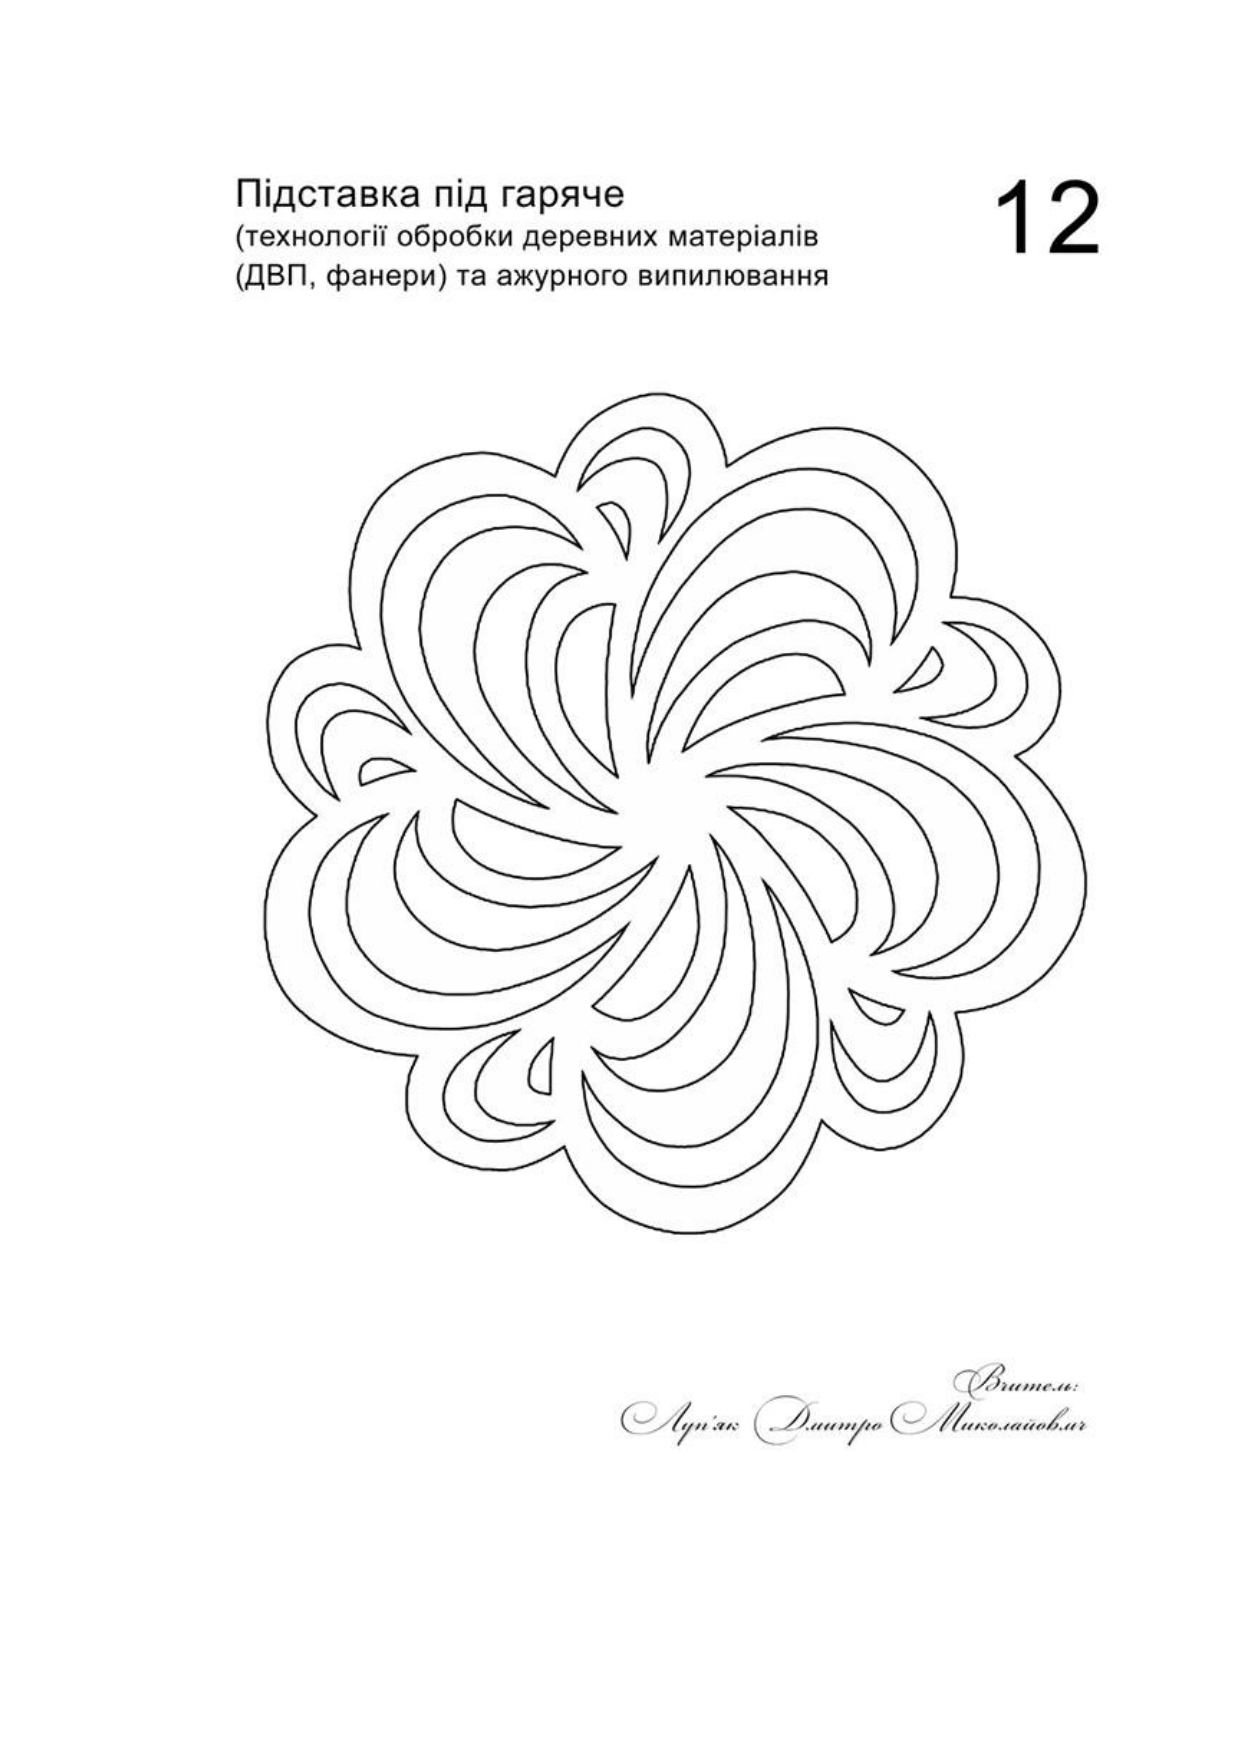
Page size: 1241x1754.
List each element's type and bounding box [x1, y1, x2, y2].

picture [177, 118, 1152, 1496]
